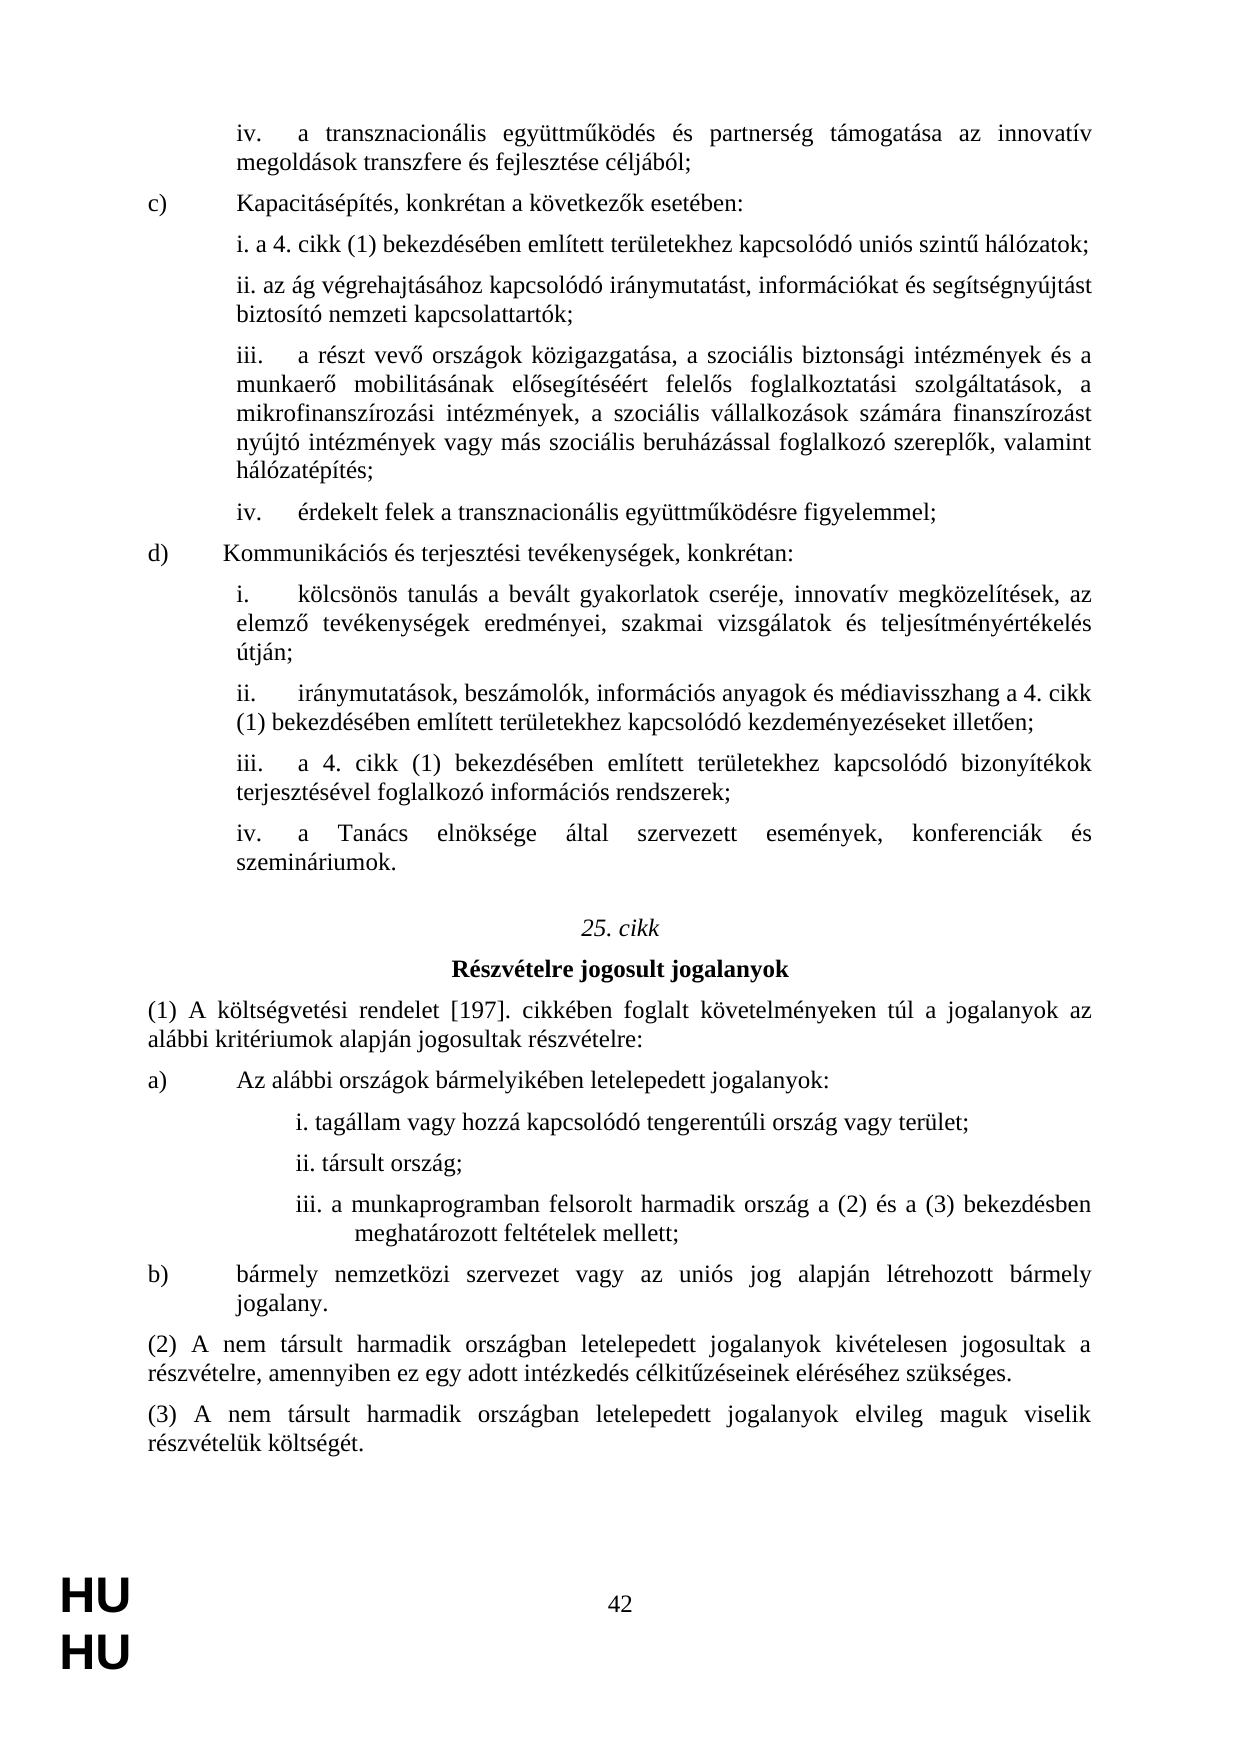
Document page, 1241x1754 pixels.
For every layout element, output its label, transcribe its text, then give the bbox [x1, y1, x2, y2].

text (2) A nem társult harmadik országban letelepedett jogalanyok kivételesen jogosultak a részvételre, amennyiben ez egy adott intézkedés célkitűzéseinek eléréséhez szükséges. [148, 1329, 1092, 1387]
text (3) A nem társult harmadik országban letelepedett jogalanyok elvileg maguk viselik részvételük költségét. [148, 1399, 1092, 1457]
text d) Kommunikációs és terjesztési tevékenységek, konkrétan: [148, 538, 1092, 567]
text Részvételre jogosult jogalanyok [148, 954, 1092, 983]
text ii. az ág végrehajtásához kapcsolódó iránymutatást, információkat és segítségnyújtást biztosító nemzeti kapcsolattartók; [236, 271, 1092, 328]
text b) bármely nemzetközi szervezet vagy az uniós jog alapján létrehozott bármely jogalany. [148, 1259, 1092, 1317]
text ii. társult ország; [295, 1148, 1092, 1177]
text i. kölcsönös tanulás a bevált gyakorlatok cseréje, innovatív megközelítések, az elemző tevékenységek eredményei, szakmai vizsgálatok és teljesítményértékelés útján; [236, 579, 1092, 666]
text iii. a 4. cikk (1) bekezdésében említett területekhez kapcsolódó bizonyítékok terjesztésével foglalkozó információs rendszerek; [236, 748, 1092, 806]
text i. tagállam vagy hozzá kapcsolódó tengerentúli ország vagy terület; [295, 1107, 1092, 1136]
text c) Kapacitásépítés, konkrétan a következők esetében: [148, 188, 1092, 217]
text ii. iránymutatások, beszámolók, információs anyagok és médiavisszhang a 4. cikk (1) bekezdésében említett területekhez kapcsolódó kezdeményezéseket illetően; [236, 678, 1092, 736]
text (1) A költségvetési rendelet [197]. cikkében foglalt követelményeken túl a jogalanyok az alábbi kritériumok alapján jogosultak részvételre: [148, 996, 1092, 1053]
text iv. érdekelt felek a transznacionális együttműködésre figyelemmel; [236, 497, 1092, 526]
text iv. a Tanács elnöksége által szervezett események, konferenciák és szemináriumok. [236, 818, 1092, 876]
text iii. a részt vevő országok közigazgatása, a szociális biztonsági intézmények és a munkaerő mobilitásának elősegítéséért felelős foglalkoztatási szolgáltatások, a mikrofinanszírozási intézmények, a szociális vállalkozások számára finanszírozást nyújtó intézmények vagy más szociális beruházással foglalkozó szereplők, valamint hálózatépítés; [236, 341, 1092, 484]
text i. a 4. cikk (1) bekezdésében említett területekhez kapcsolódó uniós szintű hálózatok; [236, 229, 1092, 258]
text iii. a munkaprogramban felsorolt harmadik ország a (2) és a (3) bekezdésben meghatározott feltételek mellett; [295, 1189, 1092, 1247]
text a) Az alábbi országok bármelyikében letelepedett jogalanyok: [148, 1066, 1092, 1094]
text 25. cikk [148, 913, 1092, 942]
text iv. a transznacionális együttműködés és partnerség támogatása az innovatív megoldások transzfere és fejlesztése céljából; [236, 118, 1092, 176]
